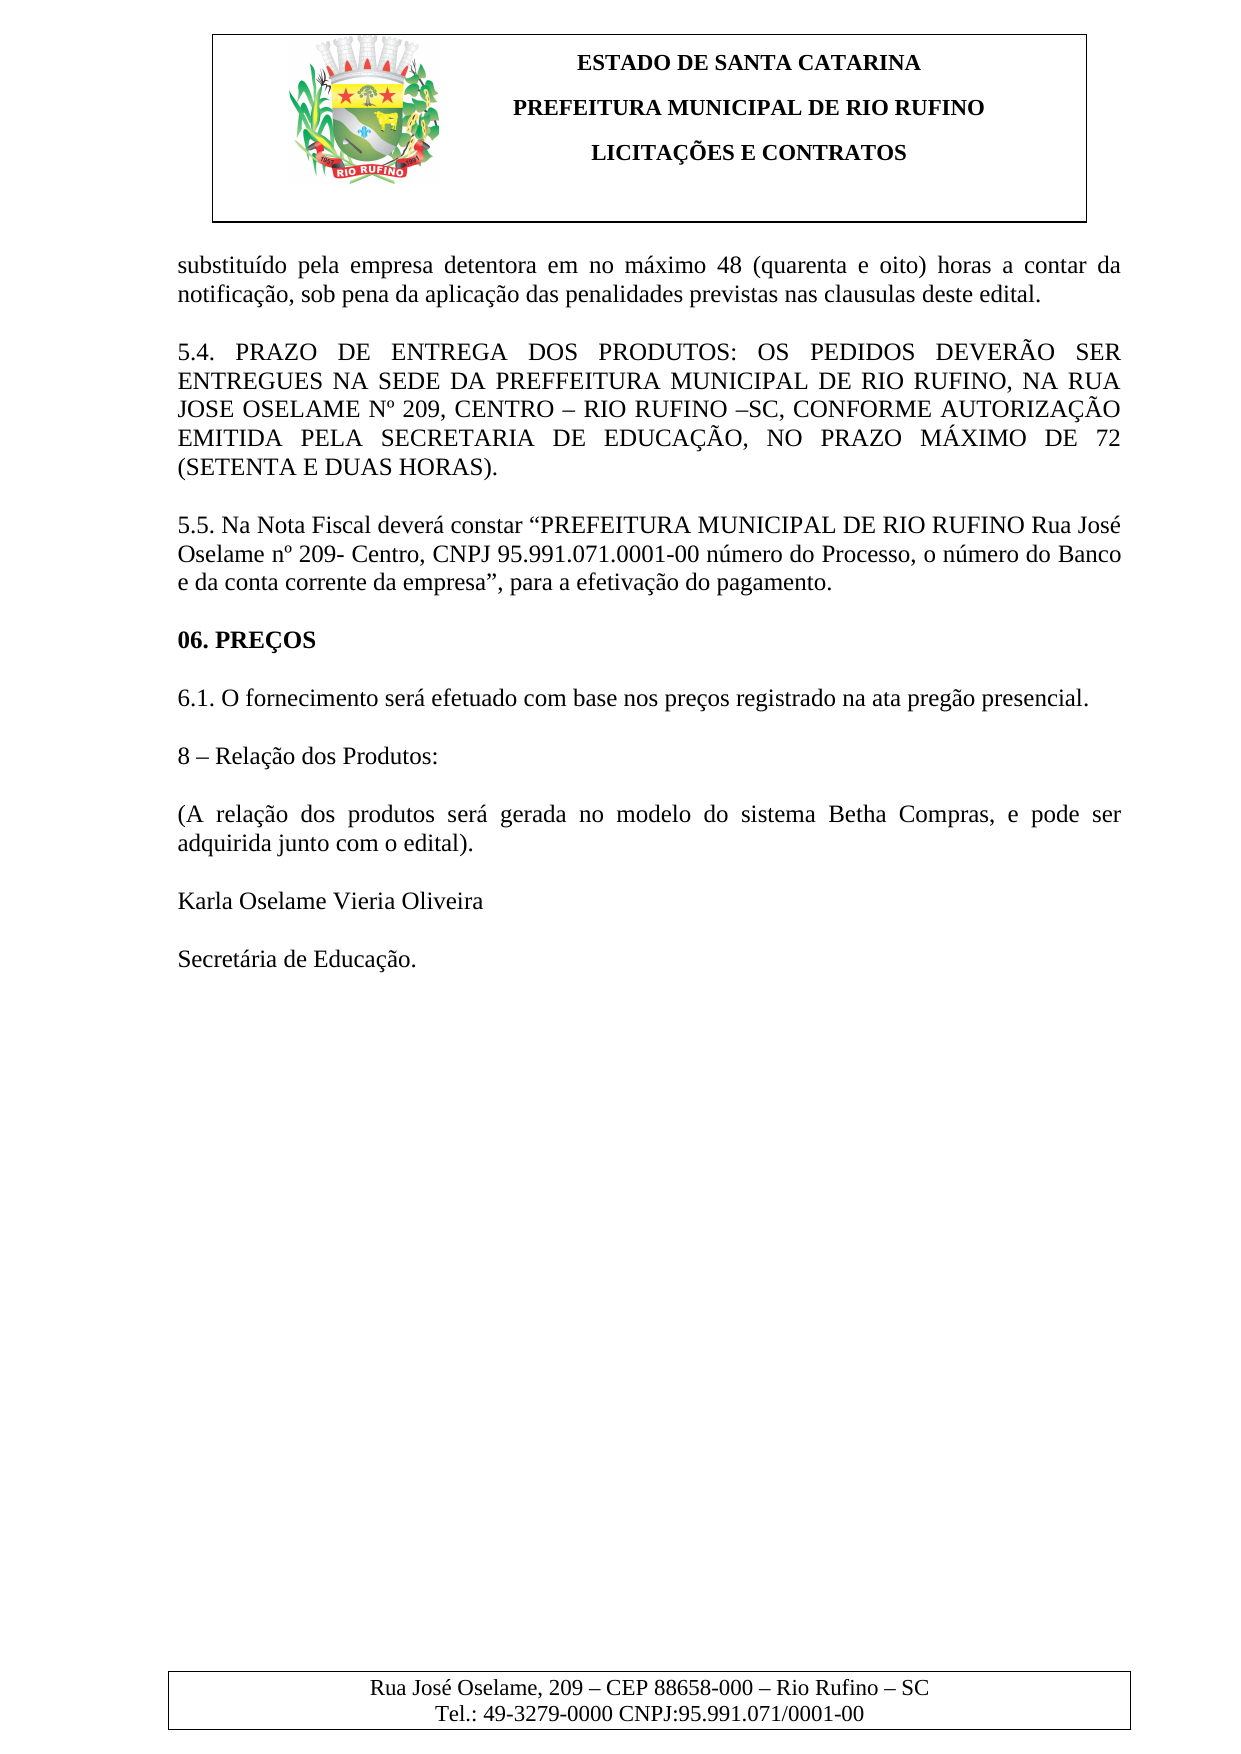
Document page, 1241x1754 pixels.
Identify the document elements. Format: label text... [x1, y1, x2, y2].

text (A relação dos produtos será gerada no modelo do sistema Betha Compras, e pode ser adquirida junto com o edital). [177, 799, 1122, 857]
text 5.4. PRAZO DE ENTREGA DOS PRODUTOS: OS PEDIDOS DEVERÃO SER ENTREGUES NA SEDE DA PREFFEITURA MUNICIPAL DE RIO RUFINO, NA RUA JOSE OSELAME Nº 209, CENTRO – RIO RUFINO –SC, CONFORME AUTORIZAÇÃO EMITIDA PELA SECRETARIA DE EDUCAÇÃO, NO PRAZO MÁXIMO DE 72 (SETENTA E DUAS HORAS). [177, 337, 1122, 481]
text 6.1. O fornecimento será efetuado com base nos preços registrado na ata pregão presencial. [177, 683, 1122, 712]
text 5.5. Na Nota Fiscal deverá constar “PREFEITURA MUNICIPAL DE RIO RUFINO Rua José Oselame nº 209- Centro, CNPJ 95.991.071.0001-00 número do Processo, o número do Banco e da conta corrente da empresa”, para a efetivação do pagamento. [177, 510, 1122, 596]
text Karla Oselame Vieria Oliveira [177, 886, 1122, 914]
text Secretária de Educação. [177, 944, 1122, 972]
text 8 – Relação dos Produtos: [177, 741, 1122, 770]
text 06. PREÇOS [177, 625, 1122, 654]
picture [289, 35, 440, 184]
